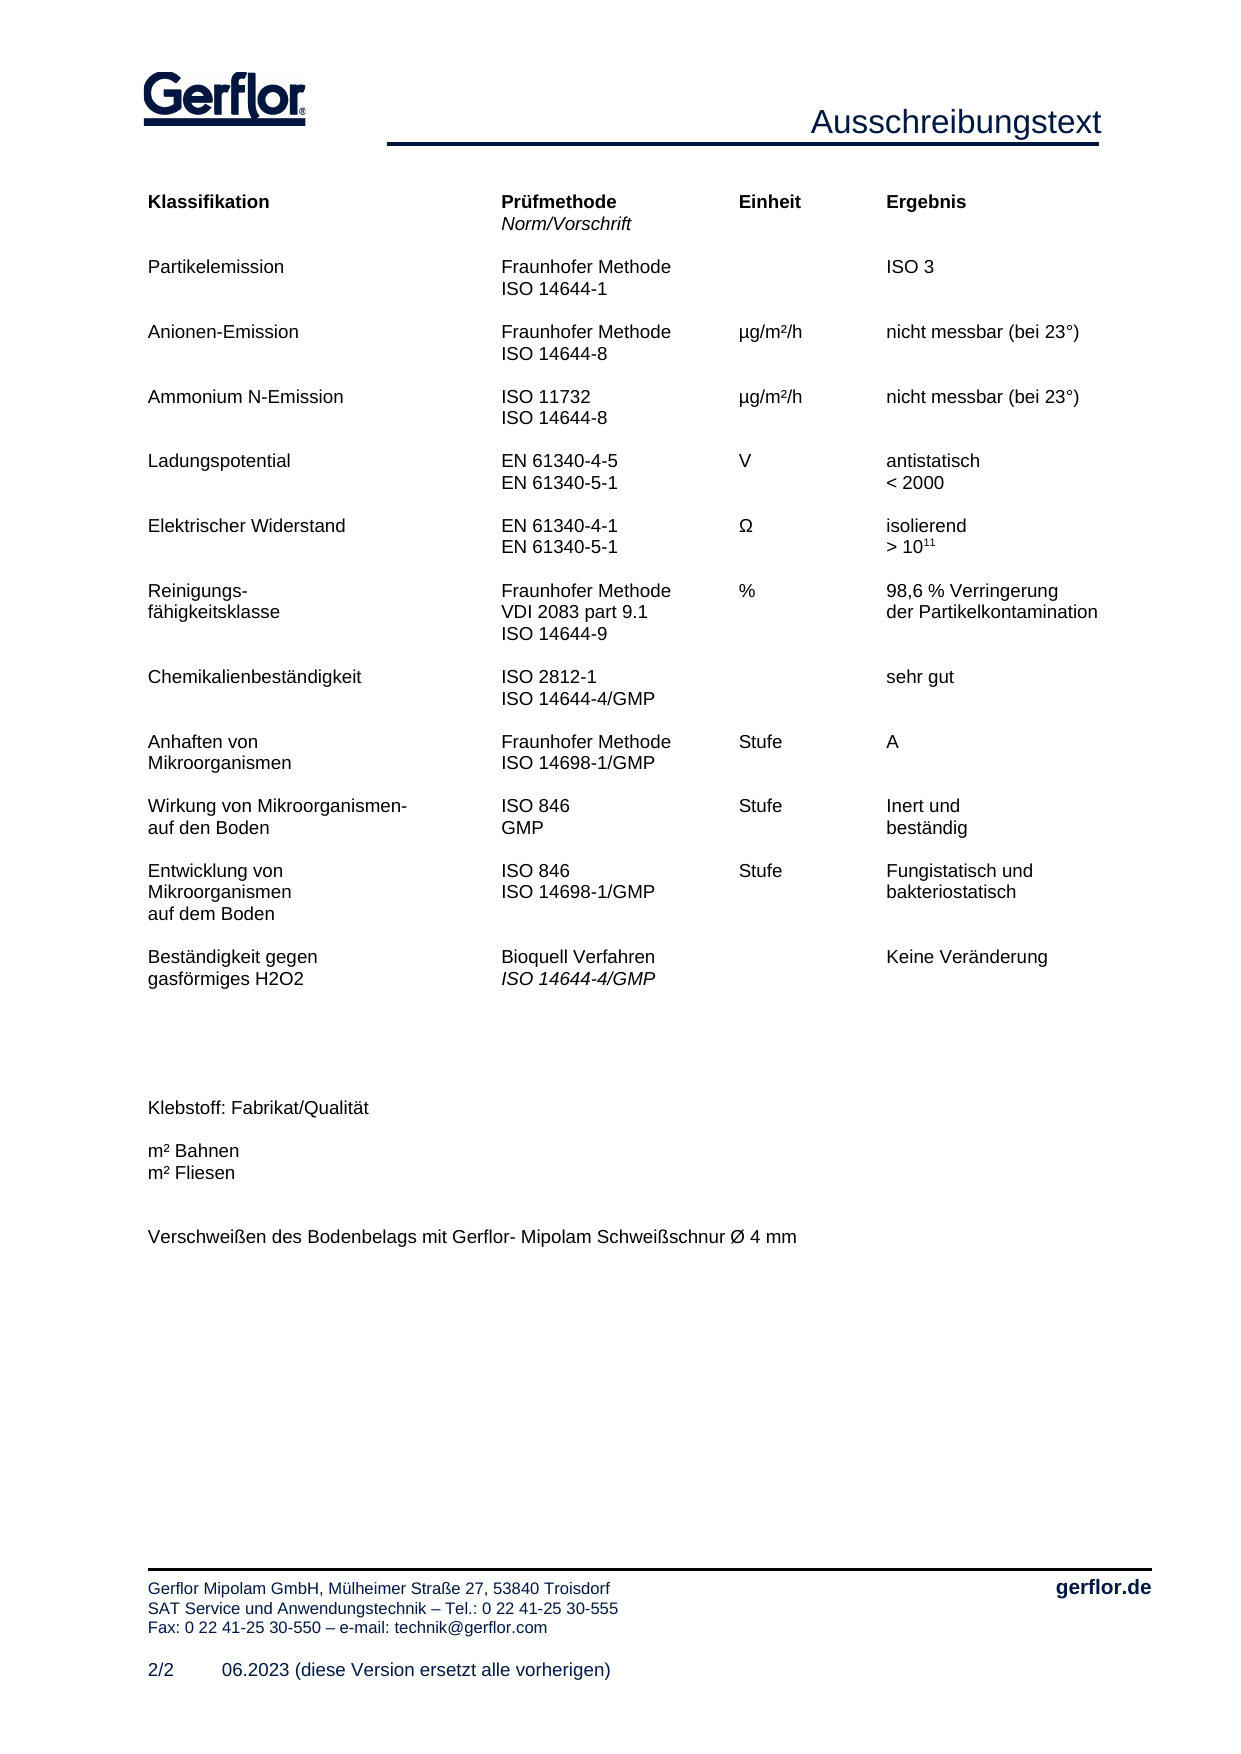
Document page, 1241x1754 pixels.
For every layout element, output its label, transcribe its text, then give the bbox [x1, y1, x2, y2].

text Beständigkeit gegen Bioquell Verfahren Keine Veränderung [148, 946, 1152, 968]
text Verschweißen des Bodenbelags mit Gerflor- Mipolam Schweißschnur Ø 4 mm [148, 1226, 1152, 1248]
text ISO 14644-4/GMP [148, 687, 1152, 709]
text ISO 14644-9 [148, 623, 1152, 644]
text Klassifikation Prüfmethode Einheit Ergebnis [148, 191, 1152, 213]
text gasförmiges H2O2 ISO 14644-4/GMP [148, 968, 1152, 989]
text ISO 14644-8 [148, 342, 1152, 364]
text Klebstoff: Fabrikat/Qualität [148, 1097, 1152, 1118]
text Partikelemission Fraunhofer Methode ISO 3 [148, 256, 1152, 278]
picture [143, 72, 306, 126]
text Norm/Vorschrift [148, 213, 1152, 234]
text Mikroorganismen ISO 14698-1/GMP [148, 752, 1152, 773]
text ISO 14644-8 [148, 407, 1152, 428]
text Entwicklung von ISO 846 Stufe Fungistatisch und [148, 860, 1152, 881]
text Elektrischer Widerstand EN 61340-4-1 Ω isolierend [148, 515, 1152, 536]
text EN 61340-5-1 < 2000 [148, 472, 1152, 493]
text fähigkeitsklasse VDI 2083 part 9.1 der Partikelkontamination [148, 601, 1152, 623]
text Chemikalienbeständigkeit ISO 2812-1 sehr gut [148, 666, 1152, 687]
text auf dem Boden [148, 903, 1152, 924]
text Anionen-Emission Fraunhofer Methode µg/m²/h nicht messbar (bei 23°) [148, 321, 1152, 342]
text Ladungspotential EN 61340-4-5 V antistatisch [148, 450, 1152, 472]
text EN 61340-5-1 > 1011 [148, 536, 1152, 558]
text ISO 14644-1 [148, 278, 1152, 299]
text Reinigungs- Fraunhofer Methode % 98,6 % Verringerung [148, 579, 1152, 601]
text Anhaften von Fraunhofer Methode Stufe A [148, 730, 1152, 752]
text auf den Boden GMP beständig [148, 817, 1152, 838]
text Mikroorganismen ISO 14698-1/GMP bakteriostatisch [148, 881, 1152, 903]
text Ammonium N-Emission ISO 11732 µg/m²/h nicht messbar (bei 23°) [148, 385, 1152, 407]
text Wirkung von Mikroorganismen- ISO 846 Stufe Inert und [148, 795, 1152, 817]
text m² Bahnen [148, 1140, 1152, 1162]
text m² Fliesen [148, 1162, 1152, 1183]
